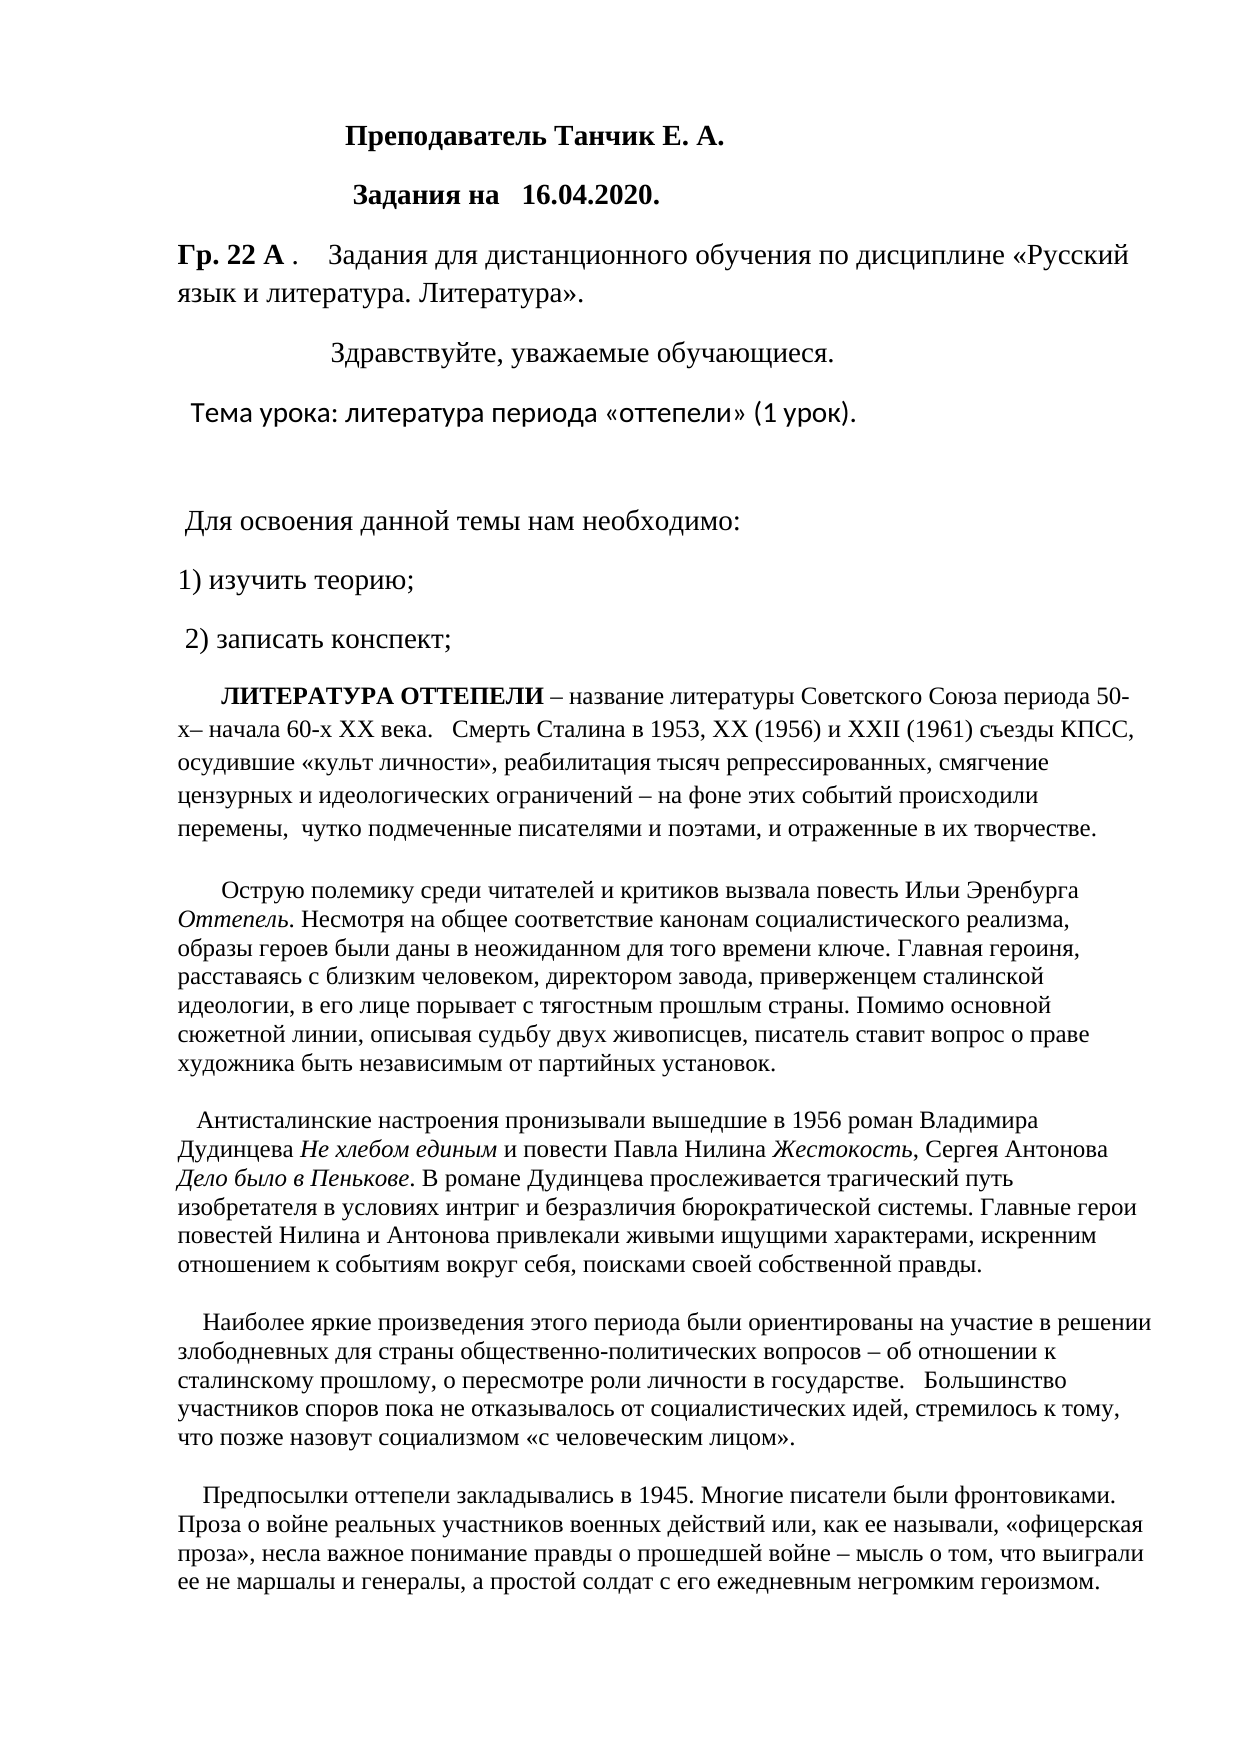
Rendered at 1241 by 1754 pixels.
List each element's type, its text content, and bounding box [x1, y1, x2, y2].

text Антисталинские настроения пронизывали вышедшие в 1956 роман Владимира Дудинцева Не хлебом единым и повести Павла Нилина Жестокость, Сергея Антонова Дело было в Пенькове. В романе Дудинцева прослеживается трагический путь изобретателя в условиях интриг и безразличия бюрократической системы. Главные герои повестей Нилина и Антонова привлекали живыми ищущими характерами, искренним отношением к событиям вокруг себя, поисками своей собственной правды. [177, 1106, 1152, 1278]
text 2) записать конспект; [177, 622, 1152, 655]
text Преподаватель Танчик Е. А. [177, 118, 1152, 152]
text 1) изучить теорию; [177, 562, 1152, 596]
text ЛИТЕРАТУРА ОТТЕПЕЛИ – название литературы Советского Союза периода 50-х– начала 60-х ХХ века. Смерть Сталина в 1953, ХХ (1956) и XXII (1961) съезды КПСС, осудившие «культ личности», реабилитация тысяч репрессированных, смягчение цензурных и идеологических ограничений – на фоне этих событий происходили перемены, чутко подмеченные писателями и поэтами, и отраженные в их творчестве. [177, 681, 1152, 842]
text Задания на 16.04.2020. [177, 177, 1152, 211]
text Для освоения данной темы нам необходимо: [177, 503, 1152, 536]
text Предпосылки оттепели закладывались в 1945. Многие писатели были фронтовиками. Проза о войне реальных участников военных действий или, как ее называли, «офицерская проза», несла важное понимание правды о прошедшей войне – мысль о том, что выиграли ее не маршалы и генералы, а простой солдат с его ежедневным негромким героизмом. [177, 1480, 1152, 1595]
text Острую полемику среди читателей и критиков вызвала повесть Ильи Эренбурга Оттепель. Несмотря на общее соответствие канонам социалистического реализма, образы героев были даны в неожиданном для того времени ключе. Главная героиня, расставаясь с близким человеком, директором завода, приверженцем сталинской идеологии, в его лице порывает с тягостным прошлым страны. Помимо основной сюжетной линии, описывая судьбу двух живописцев, писатель ставит вопрос о праве художника быть независимым от партийных установок. [177, 875, 1152, 1076]
text Наиболее яркие произведения этого периода были ориентированы на участие в решении злободневных для страны общественно-политических вопросов – об отношении к сталинскому прошлому, о пересмотре роли личности в государстве. Большинство участников споров пока не отказывалось от социалистических идей, стремилось к тому, что позже назовут социализмом «с человеческим лицом». [177, 1307, 1152, 1451]
text Гр. 22 А . Задания для дистанционного обучения по дисциплине «Русский язык и литература. Литература». [177, 237, 1152, 309]
text Здравствуйте, уважаемые обучающиеся. [177, 335, 1152, 368]
text Тема урока: литература периода «оттепели» (1 урок). [177, 394, 1152, 430]
